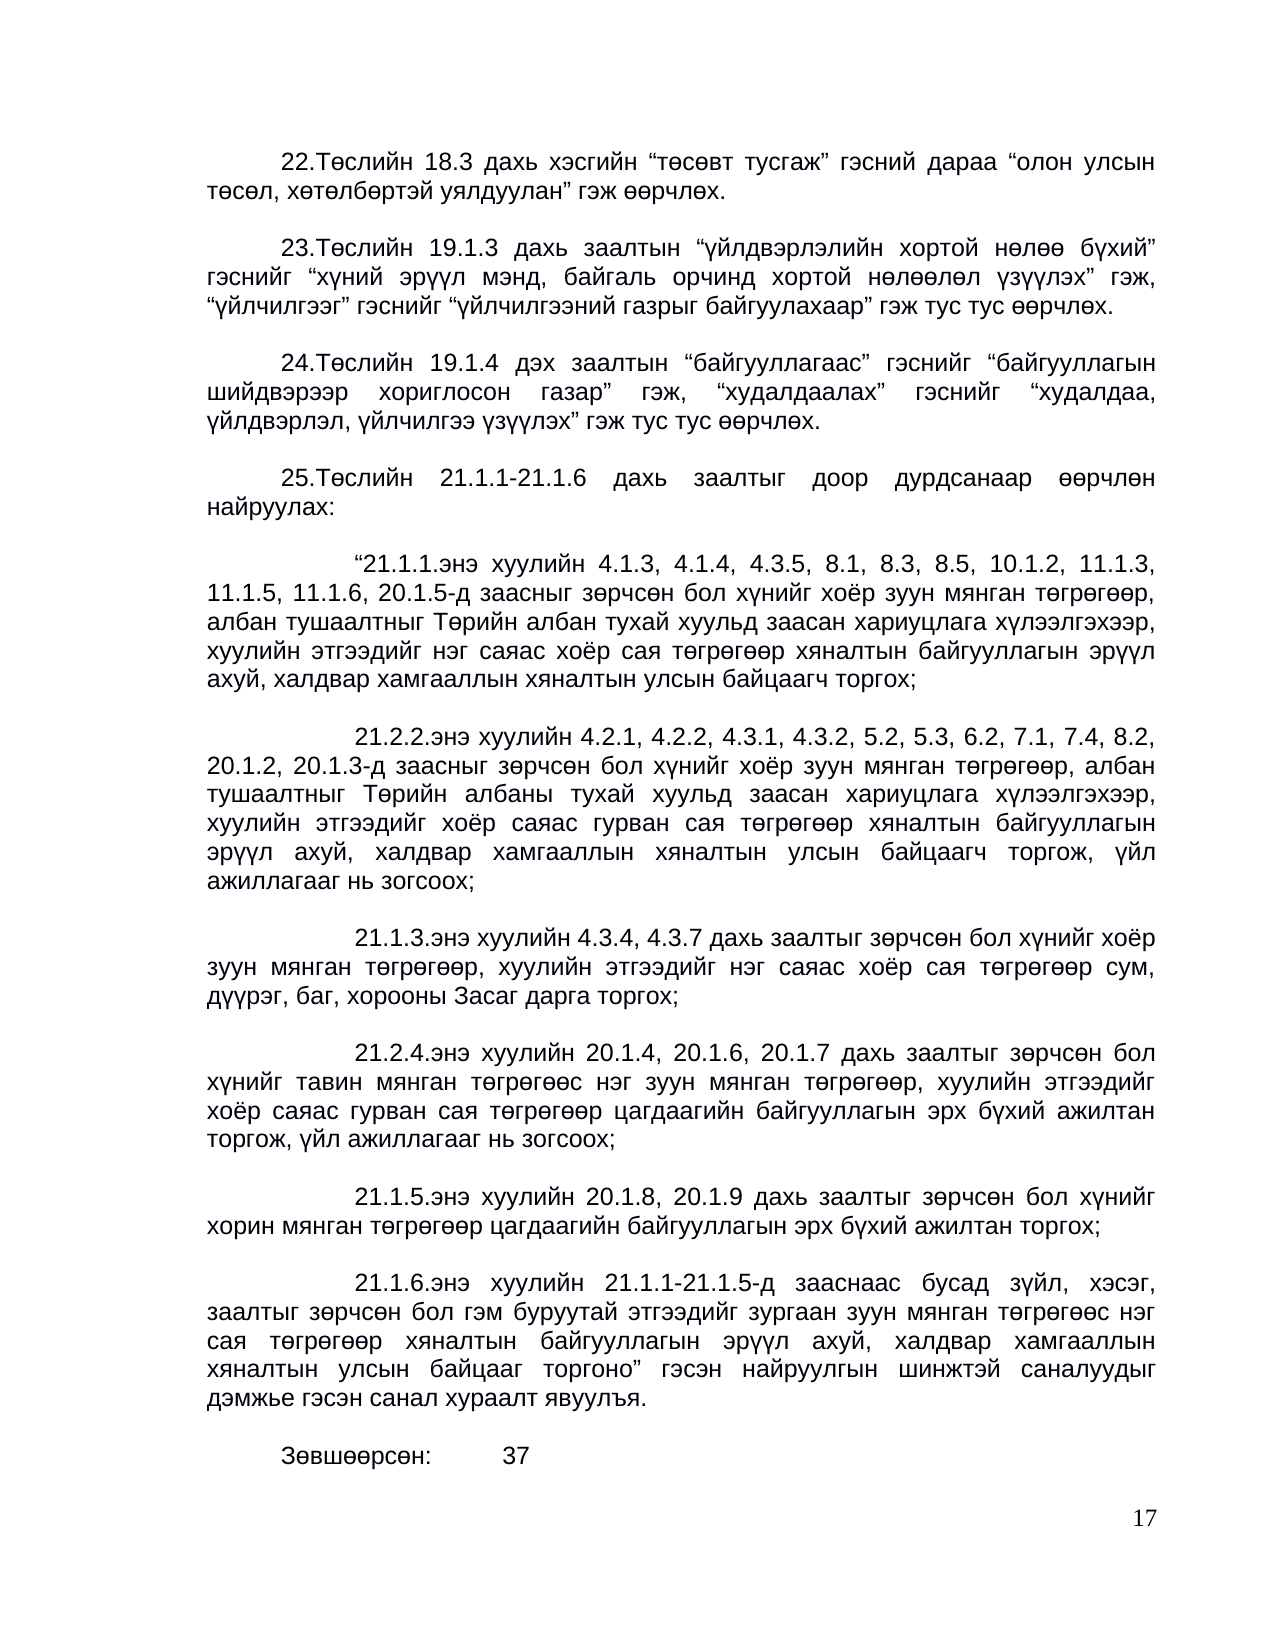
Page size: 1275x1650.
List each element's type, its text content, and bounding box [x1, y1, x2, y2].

text 25.Төслийн 21.1.1-21.1.6 дахь заалтыг доор дурдсанаар өөрчлөн найруулах: [207, 463, 1157, 521]
text 23.Төслийн 19.1.3 дахь заалтын “үйлдвэрлэлийн хортой нөлөө бүхий” гэснийг “хүний эрүүл мэнд, байгаль орчинд хортой нөлөөлөл үзүүлэх” гэж, “үйлчилгээг” гэснийг “үйлчилгээний газрыг байгуулахаар” гэж тус тус өөрчлөх. [207, 233, 1157, 319]
text 21.2.2.энэ хуулийн 4.2.1, 4.2.2, 4.3.1, 4.3.2, 5.2, 5.3, 6.2, 7.1, 7.4, 8.2, 20.1.2, 20.1.3-д заасныг зөрчсөн бол хүнийг хоёр зуун мянган төгрөгөөр, албан тушаалтныг Төрийн албаны тухай хуульд заасан хариуцлага хүлээлгэхээр, хуулийн этгээдийг хоёр саяас гурван сая төгрөгөөр хяналтын байгууллагын эрүүл ахуй, халдвар хамгааллын хяналтын улсын байцаагч торгож, үйл ажиллагааг нь зогсоох; [207, 722, 1157, 894]
text 22.Төслийн 18.3 дахь хэсгийн “төсөвт тусгаж” гэсний дараа “олон улсын төсөл, хөтөлбөртэй уялдуулан” гэж өөрчлөх. [207, 147, 1157, 204]
text 21.2.4.энэ хуулийн 20.1.4, 20.1.6, 20.1.7 дахь заалтыг зөрчсөн бол хүнийг тавин мянган төгрөгөөс нэг зуун мянган төгрөгөөр, хуулийн этгээдийг хоёр саяас гурван сая төгрөгөөр цагдаагийн байгууллагын эрх бүхий ажилтан торгож, үйл ажиллагааг нь зогсоох; [207, 1038, 1157, 1153]
text 21.1.3.энэ хуулийн 4.3.4, 4.3.7 дахь заалтыг зөрчсөн бол хүнийг хоёр зуун мянган төгрөгөөр, хуулийн этгээдийг нэг саяас хоёр сая төгрөгөөр сум, дүүрэг, баг, хорооны Засаг дарга торгох; [207, 923, 1157, 1009]
text Зөвшөөрсөн: 37 [207, 1441, 1157, 1469]
text 24.Төслийн 19.1.4 дэх заалтын “байгууллагаас” гэснийг “байгууллагын шийдвэрээр хориглосон газар” гэж, “худалдаалах” гэснийг “худалдаа, үйлдвэрлэл, үйлчилгээ үзүүлэх” гэж тус тус өөрчлөх. [207, 348, 1157, 434]
text “21.1.1.энэ хуулийн 4.1.3, 4.1.4, 4.3.5, 8.1, 8.3, 8.5, 10.1.2, 11.1.3, 11.1.5, 11.1.6, 20.1.5-д заасныг зөрчсөн бол хүнийг хоёр зуун мянган төгрөгөөр, албан тушаалтныг Төрийн албан тухай хуульд заасан хариуцлага хүлээлгэхээр, хуулийн этгээдийг нэг саяас хоёр сая төгрөгөөр хяналтын байгууллагын эрүүл ахуй, халдвар хамгааллын хяналтын улсын байцаагч торгох; [207, 549, 1157, 693]
text 21.1.5.энэ хуулийн 20.1.8, 20.1.9 дахь заалтыг зөрчсөн бол хүнийг хорин мянган төгрөгөөр цагдаагийн байгууллагын эрх бүхий ажилтан торгох; [207, 1182, 1157, 1239]
text 21.1.6.энэ хуулийн 21.1.1-21.1.5-д зааснаас бусад зүйл, хэсэг, заалтыг зөрчсөн бол гэм буруутай этгээдийг зургаан зуун мянган төгрөгөөс нэг сая төгрөгөөр хяналтын байгууллагын эрүүл ахуй, халдвар хамгааллын хяналтын улсын байцааг торгоно” гэсэн найруулгын шинжтэй саналуудыг дэмжье гэсэн санал хураалт явуулъя. [207, 1268, 1157, 1412]
